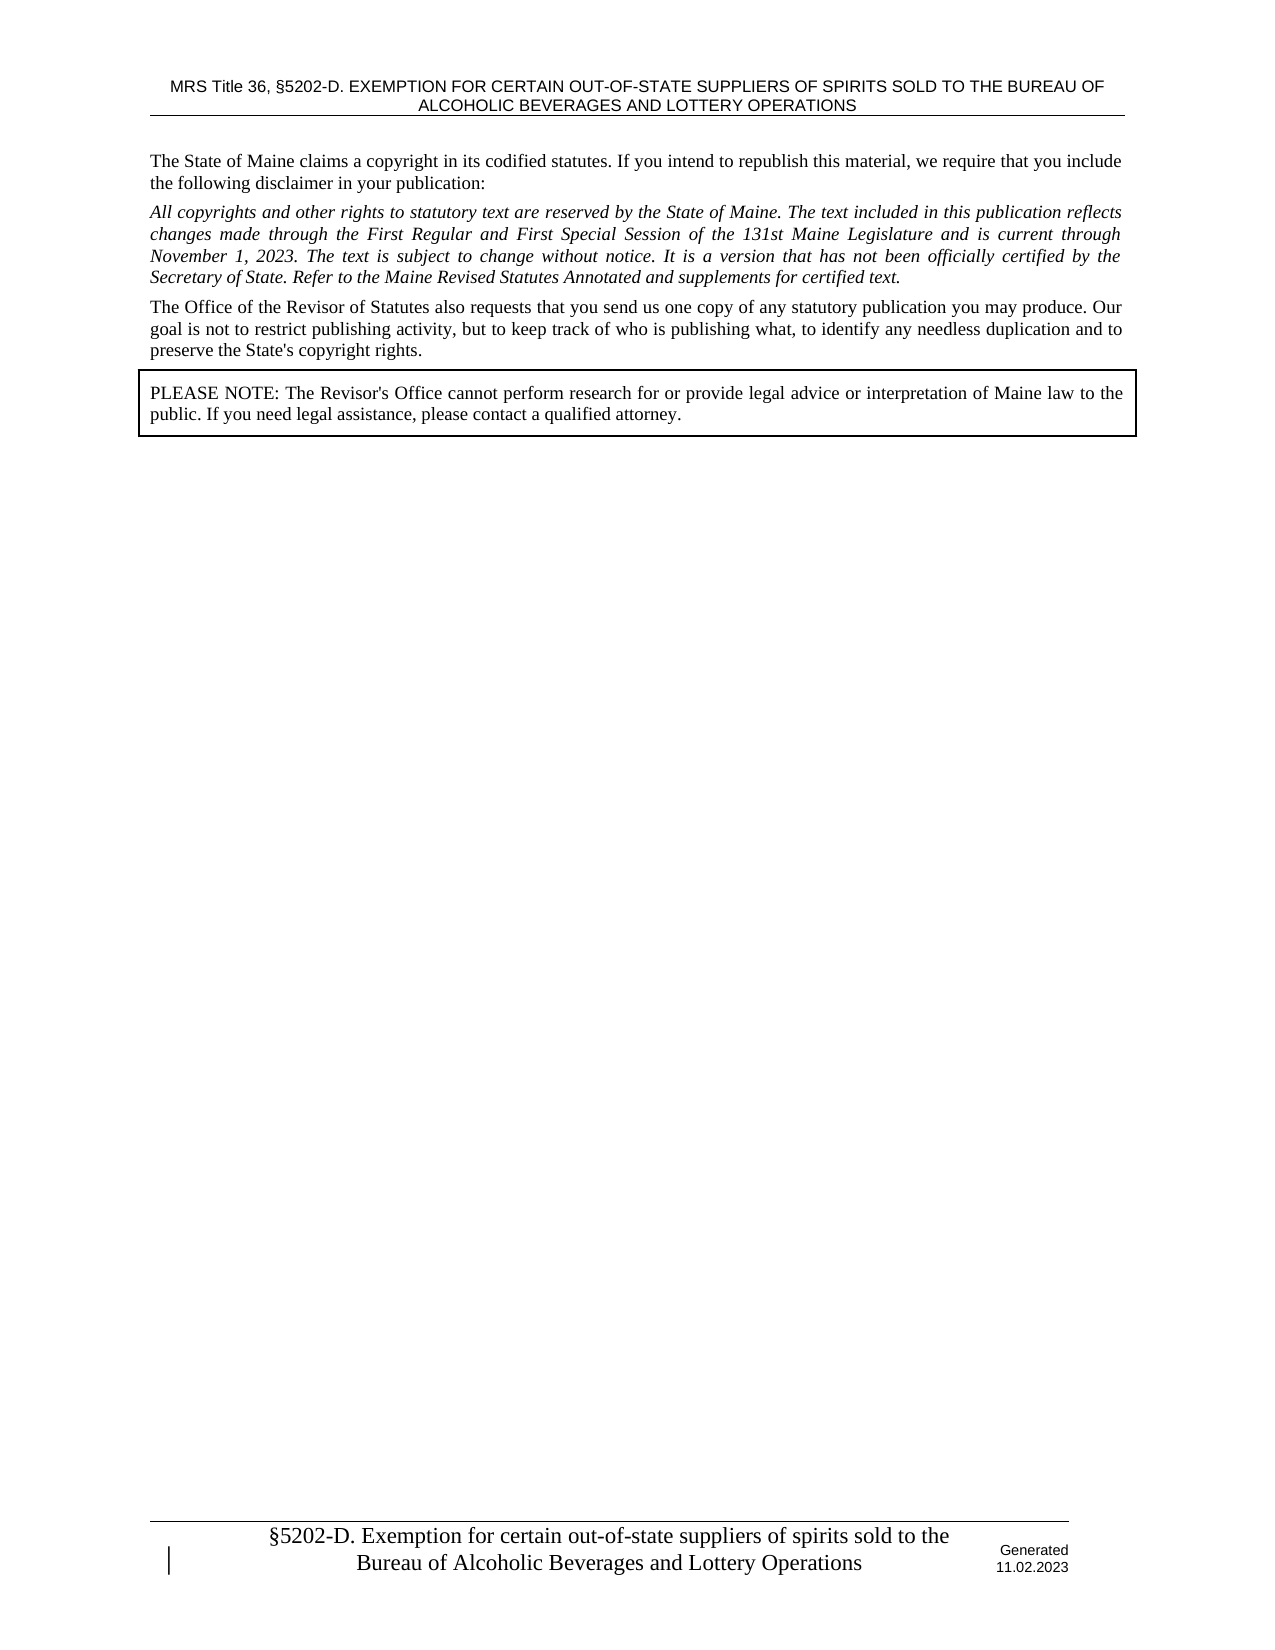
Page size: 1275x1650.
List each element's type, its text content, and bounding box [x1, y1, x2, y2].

text The Office of the Revisor of Statutes also requests that you send us one copy of any statutory publication you may produce. Our goal is not to restrict publishing activity, but to keep track of who is publishing what, to identify any needless duplication and to preserve the State's copyright rights. [150, 296, 1125, 361]
text PLEASE NOTE: The Revisor's Office cannot perform research for or provide legal advice or interpretation of Maine law to the public. If you need legal assistance, please contact a qualified attorney. [140, 371, 1135, 435]
text The State of Maine claims a copyright in its codified statutes. If you intend to republish this material, we require that you include the following disclaimer in your publication: [150, 150, 1125, 193]
text All copyrights and other rights to statutory text are reserved by the State of Maine. The text included in this publication reflects changes made through the First Regular and First Special Session of the 131st Maine Legislature and is current through November 1, 2023 . The text is subject to change without notice. It is a version that has not been officially certified by the Secretary of State. Refer to the Maine Revised Statutes Annotated and supplements for certified text. [150, 201, 1125, 288]
